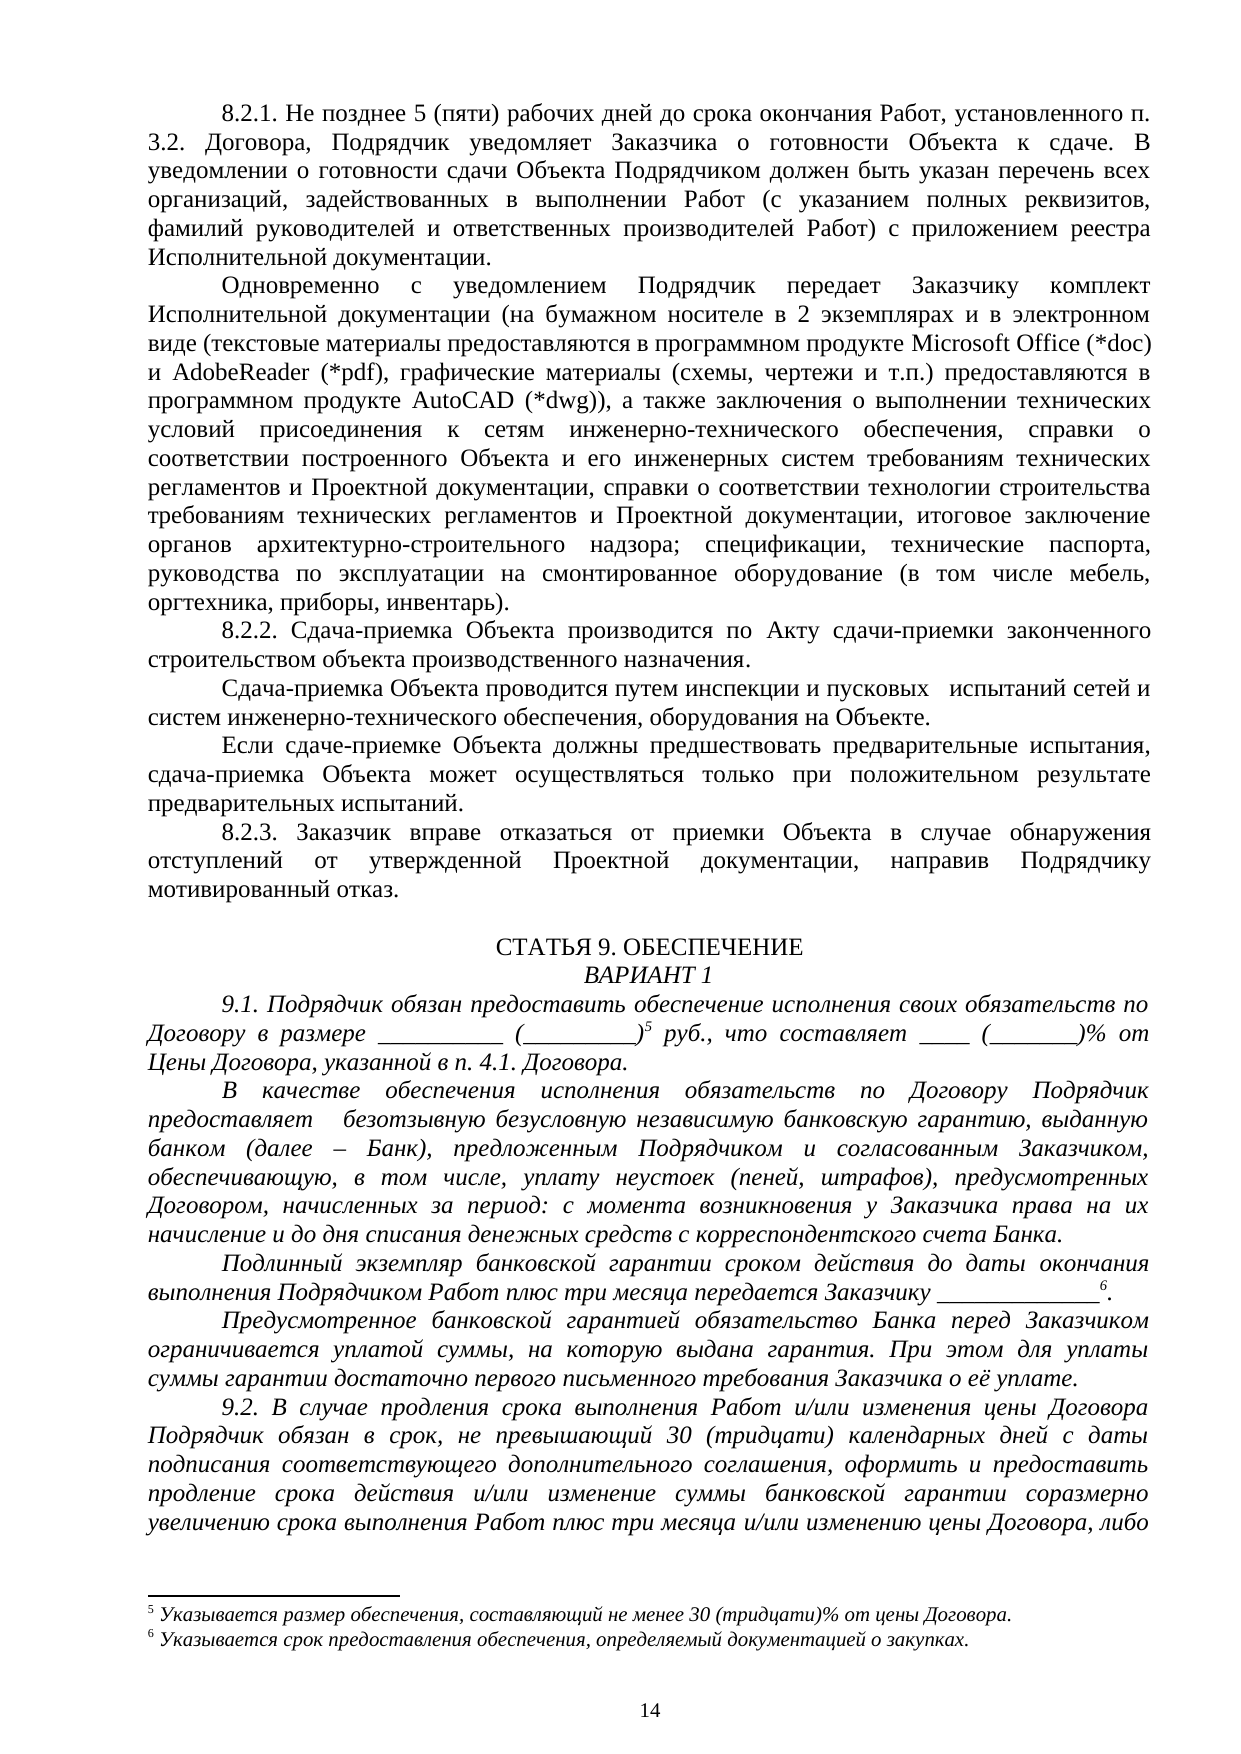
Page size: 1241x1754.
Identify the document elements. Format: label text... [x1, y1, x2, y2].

text 8.2.3. Заказчик вправе отказаться от приемки Объекта в случае обнаружения отступлений от утвержденной Проектной документации, направив Подрядчику мотивированный отказ. [148, 817, 1152, 903]
text Подлинный экземпляр банковской гарантии сроком действия до даты окончания выполнения Подрядчиком Работ плюс три месяца передается Заказчику _____________. [148, 1248, 1152, 1305]
text Одновременно с уведомлением Подрядчик передает Заказчику комплект Исполнительной документации (на бумажном носителе в 2 экземплярах и в электронном виде (текстовые материалы предоставляются в программном продукте Microsoft Office (*doc) и AdobeReader (*pdf), графические материалы (схемы, чертежи и т.п.) предоставляются в программном продукте AutoCAD (*dwg)), а также заключения о выполнении технических условий присоединения к сетям инженерно-технического обеспечения, справки о соответствии построенного Объекта и его инженерных систем требованиям технических регламентов и Проектной документации, справки о соответствии технологии строительства требованиям технических регламентов и Проектной документации, итоговое заключение органов архитектурно-строительного надзора; спецификации, технические паспорта, руководства по эксплуатации на смонтированное оборудование (в том числе мебель, оргтехника, приборы, инвентарь). [148, 270, 1152, 615]
text 8.2.2. Сдача-приемка Объекта производится по Акту сдачи-приемки законченного строительством объекта производственного назначения. [148, 615, 1152, 673]
text 8.2.1. Не позднее 5 (пяти) рабочих дней до срока окончания Работ, установленного п. 3.2. Договора, Подрядчик уведомляет Заказчика о готовности Объекта к сдаче. В уведомлении о готовности сдачи Объекта Подрядчиком должен быть указан перечень всех организаций, задействованных в выполнении Работ (с указанием полных реквизитов, фамилий руководителей и ответственных производителей Работ) с приложением реестра Исполнительной документации. [148, 98, 1152, 270]
text Сдача-приемка Объекта проводится путем инспекции и пусковых испытаний сетей и систем инженерно-технического обеспечения, оборудования на Объекте. [148, 673, 1152, 730]
text Предусмотренное банковской гарантией обязательство Банка перед Заказчиком ограничивается уплатой суммы, на которую выдана гарантия. При этом для уплаты суммы гарантии достаточно первого письменного требования Заказчика о её уплате. [148, 1305, 1152, 1392]
text 9.1. Подрядчик обязан предоставить обеспечение исполнения своих обязательств по Договору в размере __________ (_________) руб., что составляет ____ (_______)% от Цены Договора, указанной в п. 4.1. Договора. [148, 989, 1152, 1075]
text Если сдаче-приемке Объекта должны предшествовать предварительные испытания, сдача-приемка Объекта может осуществляться только при положительном результате предварительных испытаний. [148, 730, 1152, 817]
text В качестве обеспечения исполнения обязательств по Договору Подрядчик предоставляет безотзывную безусловную независимую банковскую гарантию, выданную банком (далее – Банк), предложенным Подрядчиком и согласованным Заказчиком, обеспечивающую, в том числе, уплату неустоек (пеней, штрафов), предусмотренных Договором, начисленных за период: с момента возникновения у Заказчика права на их начисление и до дня списания денежных средств с корреспондентского счета Банка. [148, 1075, 1152, 1248]
text ВАРИАНТ 1 [148, 960, 1152, 989]
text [148, 1392, 1152, 1535]
text СТАТЬЯ 9. ОБЕСПЕЧЕНИЕ [148, 932, 1152, 960]
